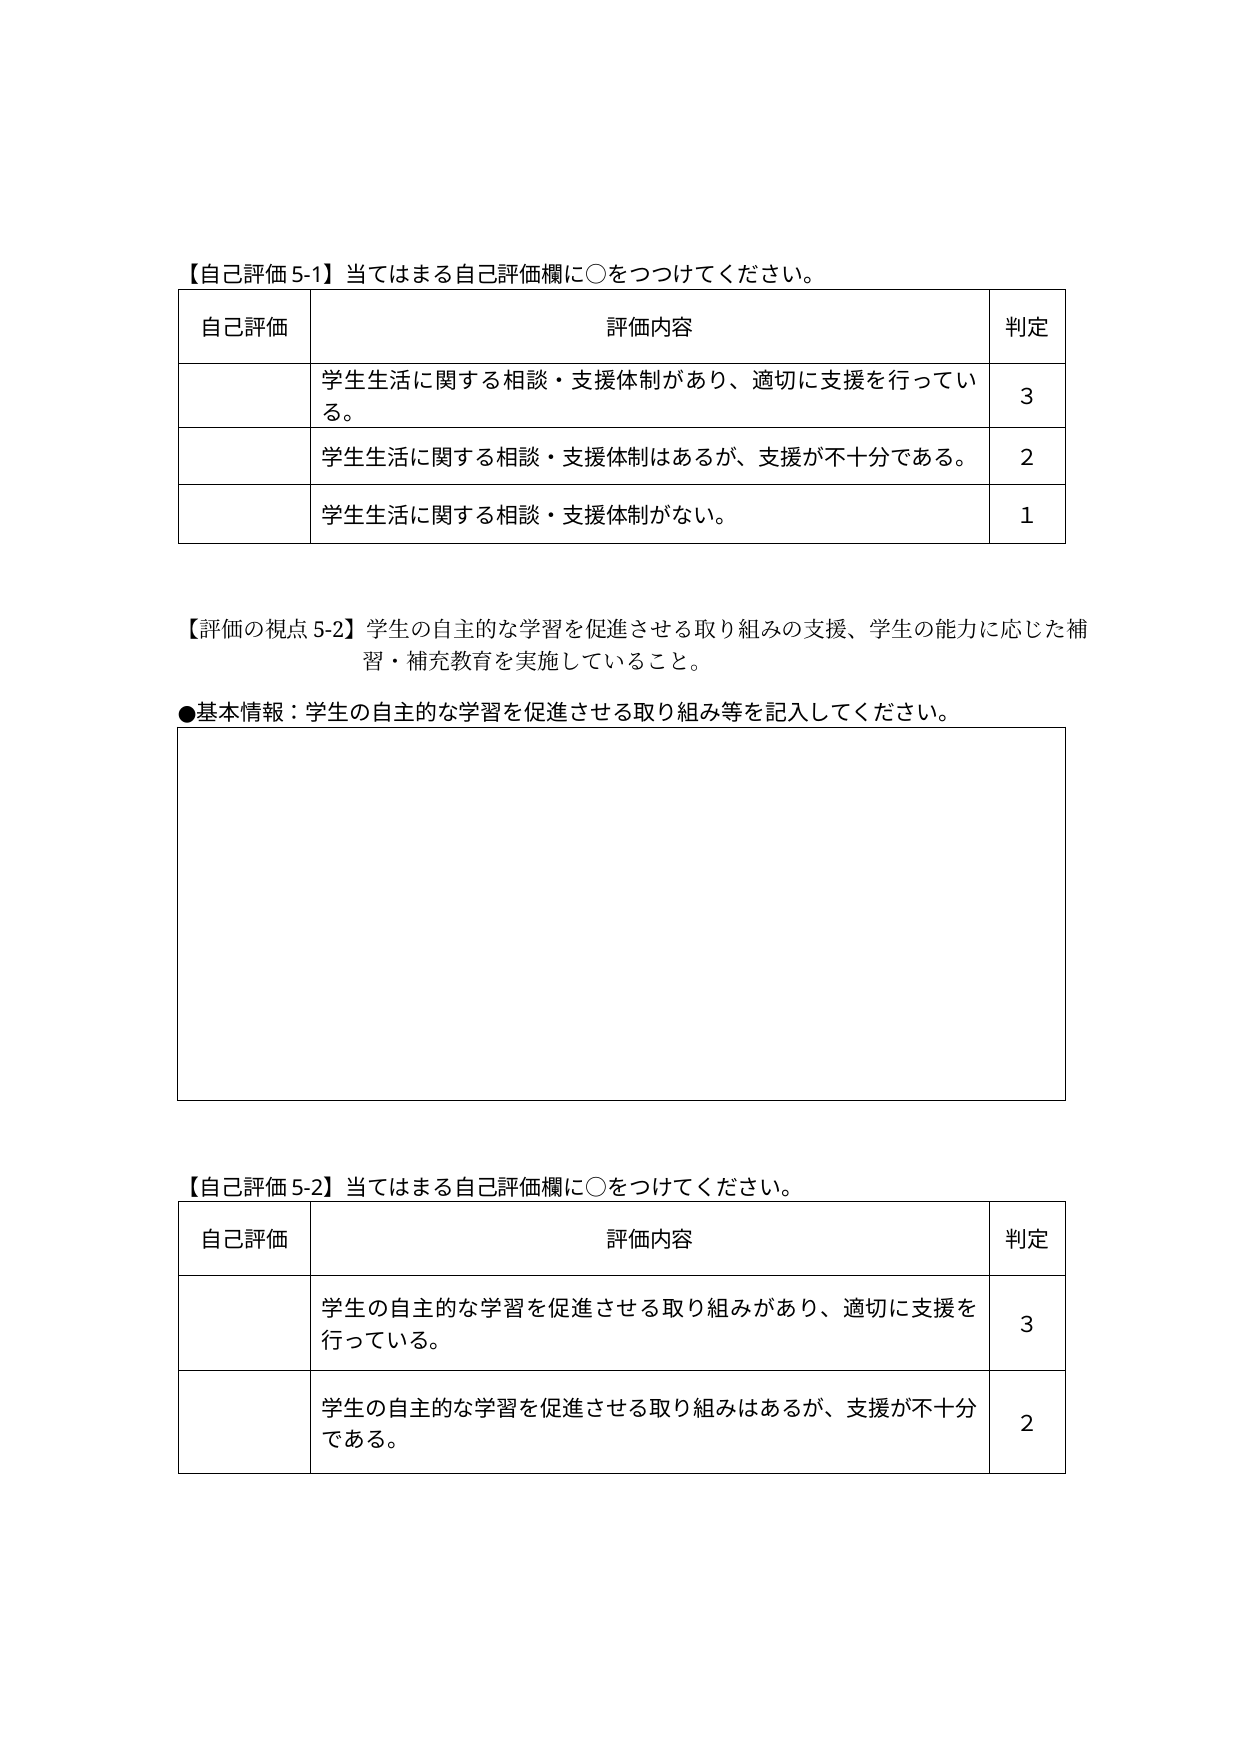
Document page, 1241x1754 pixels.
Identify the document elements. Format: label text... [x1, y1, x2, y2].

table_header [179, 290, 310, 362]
text 【自己評価5-2】当てはまる自己評価欄に○をつけてください。 [177, 1169, 1122, 1201]
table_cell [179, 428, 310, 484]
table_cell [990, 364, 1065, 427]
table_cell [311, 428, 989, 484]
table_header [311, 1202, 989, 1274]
text ●基本情報：学生の自主的な学習を促進させる取り組み等を記入してください。 [177, 695, 1122, 727]
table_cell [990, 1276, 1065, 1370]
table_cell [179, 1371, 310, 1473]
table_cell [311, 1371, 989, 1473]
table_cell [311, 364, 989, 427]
text 【自己評価5-1】当てはまる自己評価欄に○をつつけてください。 [177, 257, 1122, 289]
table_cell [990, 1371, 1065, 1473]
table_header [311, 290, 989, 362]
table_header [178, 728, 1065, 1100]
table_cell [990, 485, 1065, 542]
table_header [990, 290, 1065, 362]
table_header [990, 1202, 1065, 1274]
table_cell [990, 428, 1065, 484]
text 【評価の視点5-2】学生の自主的な学習を促進させる取り組みの支援、学生の能力に応じた補習・補充教育を実施していること。 [177, 612, 1122, 675]
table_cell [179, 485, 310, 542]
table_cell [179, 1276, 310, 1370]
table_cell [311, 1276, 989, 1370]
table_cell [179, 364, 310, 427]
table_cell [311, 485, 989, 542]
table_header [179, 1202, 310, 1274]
